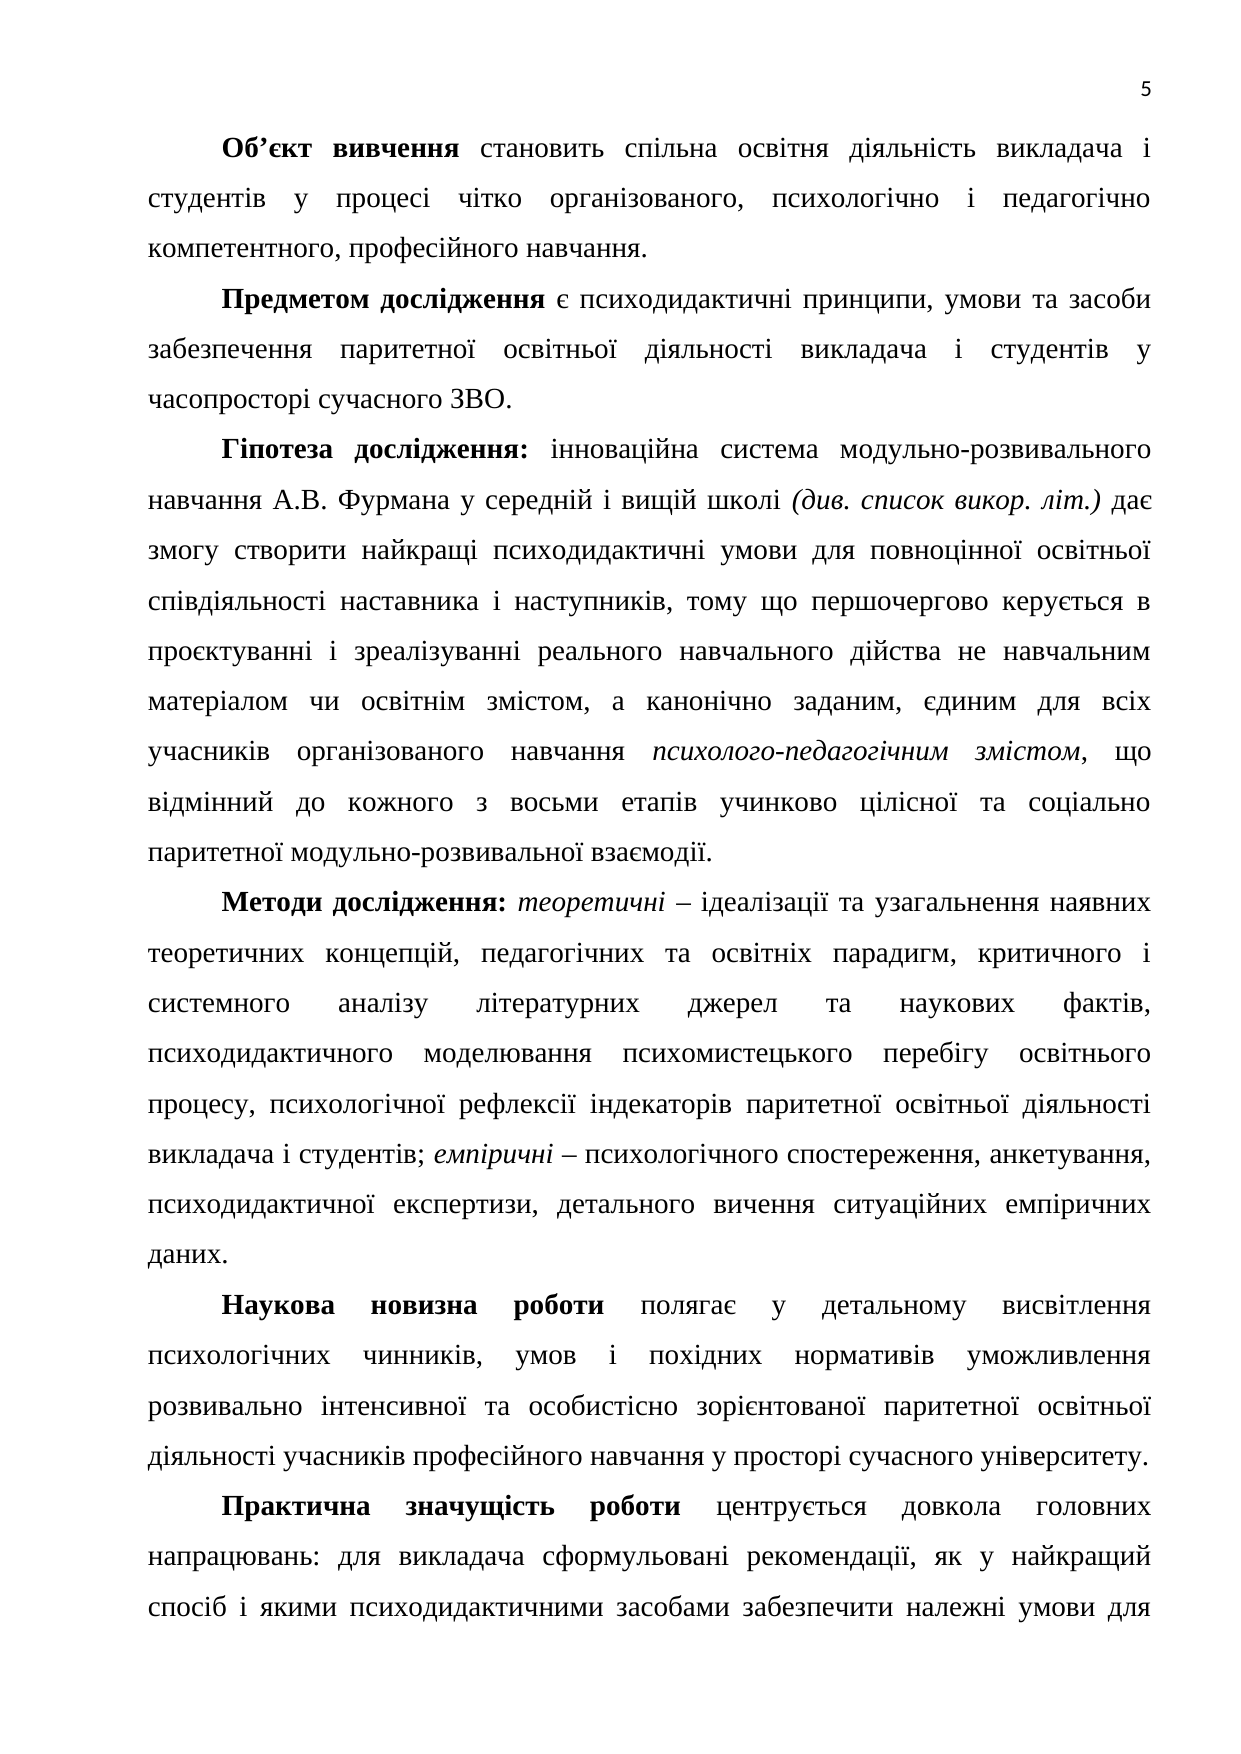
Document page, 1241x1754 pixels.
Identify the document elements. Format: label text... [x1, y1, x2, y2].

text Методи дослідження: теоретичні – ідеалізації та узагальнення наявних теоретичних концепцій, педагогічних та освітніх парадигм, критичного і системного аналізу літературних джерел та наукових фактів, психодидактичного моделювання психомистецького перебігу освітнього процесу, психологічної рефлексії індекаторів паритетної освітньої діяльності викладача і студентів; емпіричні – психологічного спостереження, анкетування, психодидактичної експертизи, детального вичення ситуаційних емпіричних даних. [148, 884, 1152, 1270]
text Предметом дослідження є психодидактичні принципи, умови та засоби забезпечення паритетної освітньої діяльності викладача і студентів у часопросторі сучасного ЗВО. [148, 281, 1152, 415]
text Наукова новизна роботи полягає у детальному висвітлення психологічних чинників, умов і похідних нормативів уможливлення розвивально інтенсивної та особистісно зорієнтованої паритетної освітньої діяльності учасників професійного навчання у просторі сучасного університету. [148, 1287, 1152, 1471]
text Об’єкт вивчення становить спільна освітня діяльність викладача і студентів у процесі чітко організованого, психологічно і педагогічно компетентного, професійного навчання. [148, 130, 1152, 264]
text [148, 1488, 1152, 1622]
text Гіпотеза дослідження: інноваційна система модульно-розвивального навчання А.В. Фурмана у середній і вищій школі (див. список викор. літ.) дає змогу створити найкращі психодидактичні умови для повноцінної освітньої співдіяльності наставника і наступників, тому що першочергово керується в проєктуванні і зреалізуванні реального навчального дійства не навчальним матеріалом чи освітнім змістом, а канонічно заданим, єдиним для всіх учасників організованого навчання психолого-педагогічним змістом, що відмінний до кожного з восьми етапів учинково цілісної та соціально паритетної модульно-розвивальної взаємодії. [148, 432, 1152, 868]
